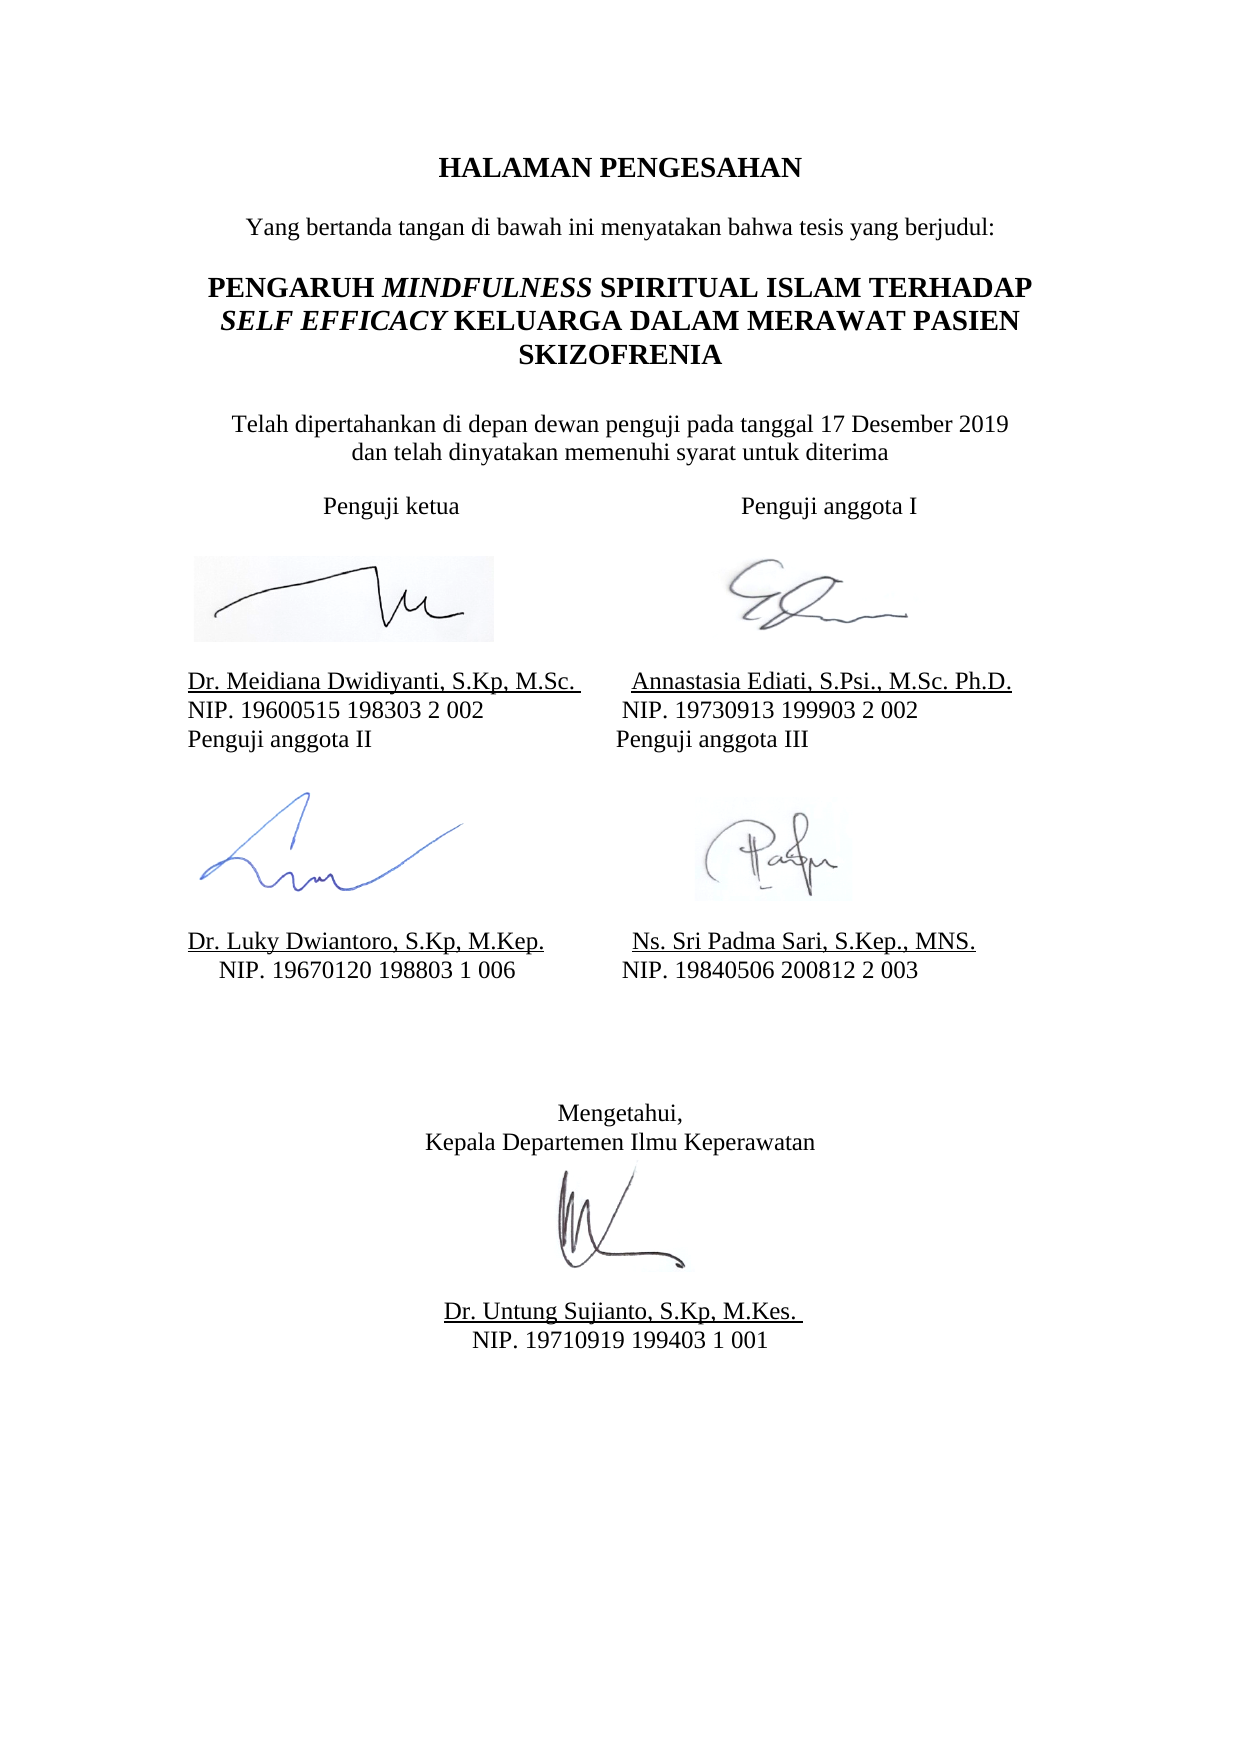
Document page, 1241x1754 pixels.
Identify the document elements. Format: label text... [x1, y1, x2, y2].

text Kepala Departemen Ilmu Keperawatan [187, 1127, 1053, 1156]
text Yang bertanda tangan di bawah ini menyatakan bahwa tesis yang berjudul: [187, 212, 1053, 241]
text NIP. 19670120 198803 1 006 NIP. 19840506 200812 2 003 [187, 955, 1053, 983]
text HALAMAN PENGESAHAN [187, 150, 1053, 183]
text Dr. Untung Sujianto, S.Kp, M.Kes. [187, 1296, 1053, 1325]
text SKIZOFRENIA [187, 337, 1053, 370]
text PENGARUH MINDFULNESS SPIRITUAL ISLAM TERHADAP SELF EFFICACY KELUARGA DALAM MERAWAT PASIEN [187, 270, 1053, 337]
text NIP. 19600515 198303 2 002 NIP. 19730913 199903 2 002 [187, 695, 1053, 724]
text Dr. Meidiana Dwidiyanti, S.Kp, M.Sc. Annastasia Ediati, S.Psi., M.Sc. Ph.D. [187, 666, 1053, 695]
text Mengetahui, [187, 1098, 1053, 1127]
text Penguji anggota II Penguji anggota III [187, 724, 1053, 753]
text NIP. 19710919 199403 1 001 [187, 1325, 1053, 1354]
text Dr. Luky Dwiantoro, S.Kp, M.Kep. Ns. Sri Padma Sari, S.Kep., MNS. [187, 926, 1053, 955]
text dan telah dinyatakan memenuhi syarat untuk diterima [187, 437, 1053, 466]
text Telah dipertahankan di depan dewan penguji pada tanggal 17 Desember 2019 [187, 409, 1053, 437]
text Penguji ketua Penguji anggota I [187, 491, 1053, 520]
